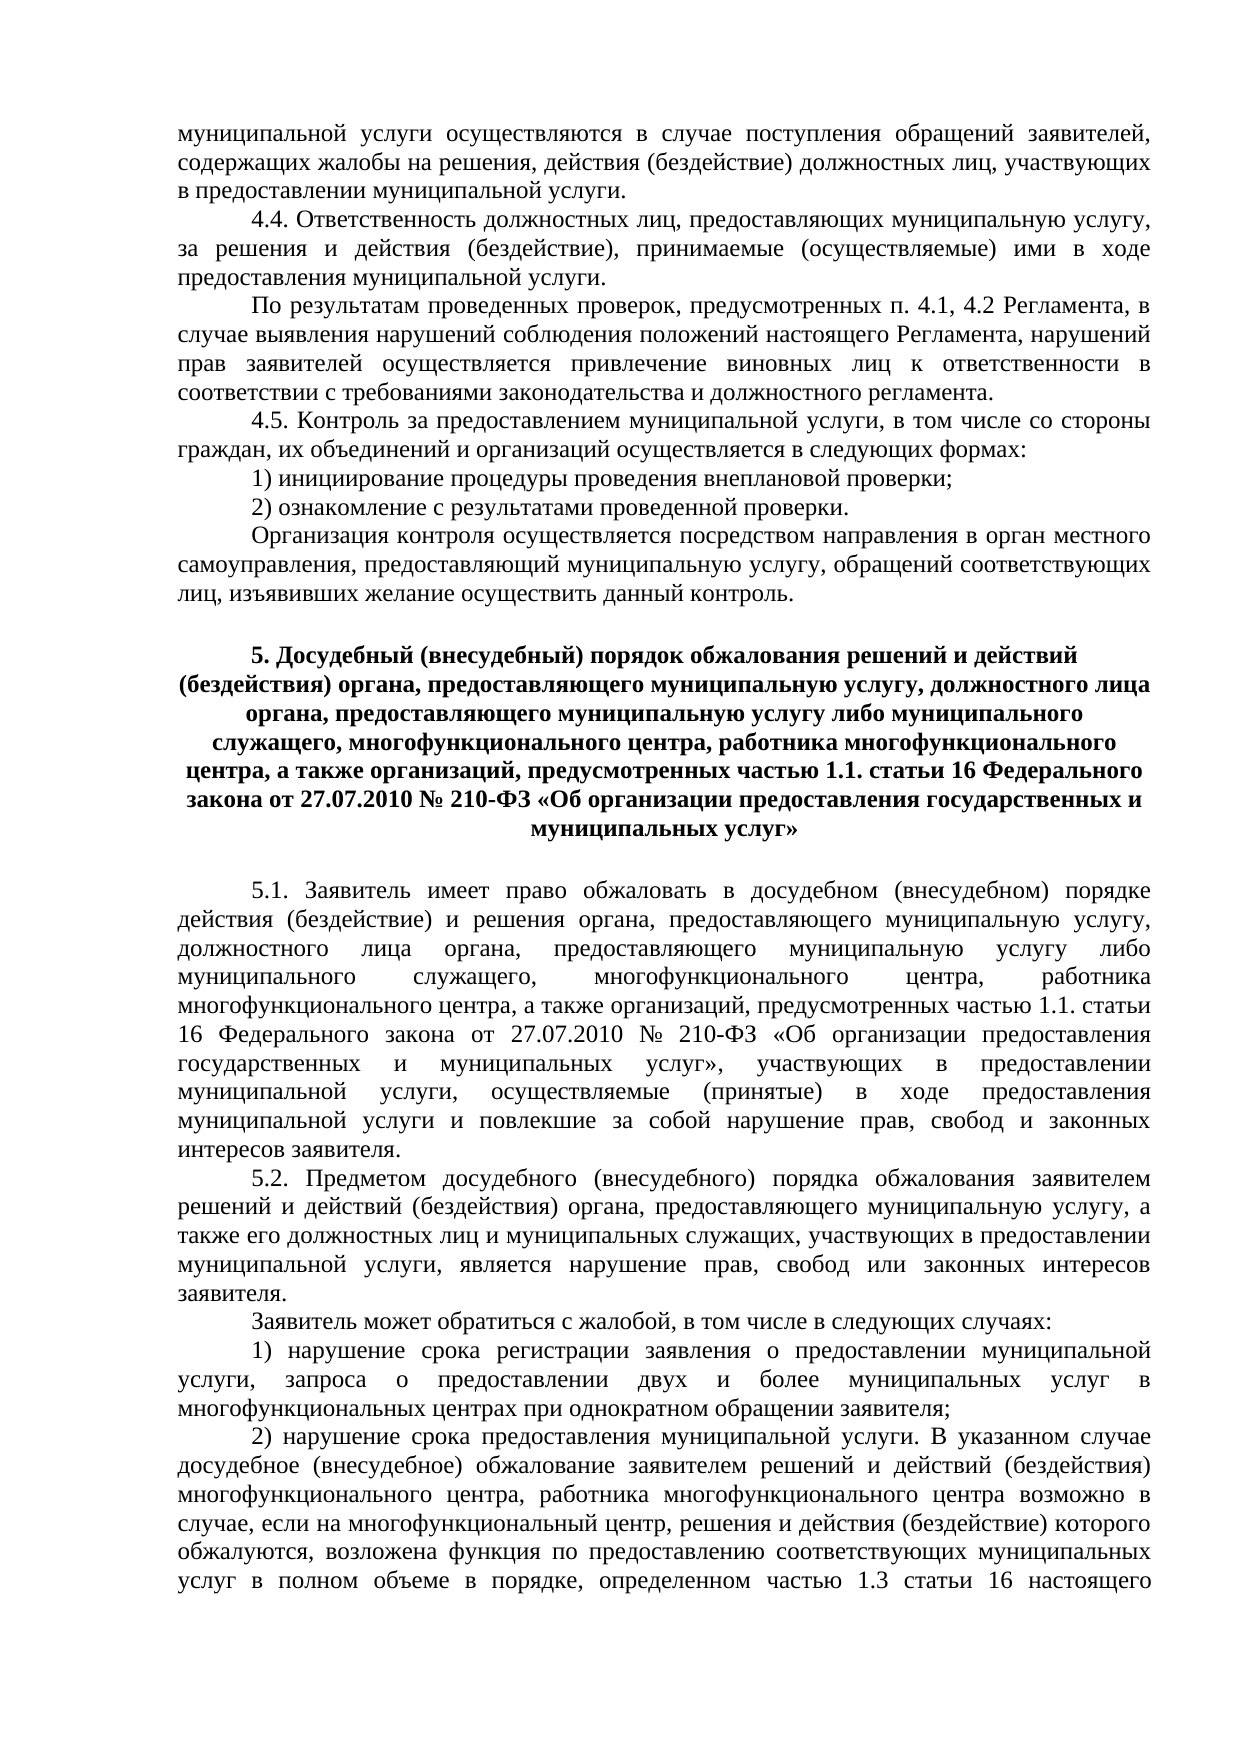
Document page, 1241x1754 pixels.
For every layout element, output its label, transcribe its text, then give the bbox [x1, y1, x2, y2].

text 1) нарушение срока регистрации заявления о предоставлении муниципальной услуги, запроса о предоставлении двух и более муниципальных услуг в многофункциональных центрах при однократном обращении заявителя; [177, 1335, 1152, 1421]
text 4.4. Ответственность должностных лиц, предоставляющих муниципальную услугу, за решения и действия (бездействие), принимаемые (осуществляемые) ими в ходе предоставления муниципальной услуги. [177, 204, 1152, 291]
text 4.5. Контроль за предоставлением муниципальной услуги, в том числе со стороны граждан, их объединений и организаций осуществляется в следующих формах: [177, 406, 1152, 463]
text 5.1. Заявитель имеет право обжаловать в досудебном (внесудебном) порядке действия (бездействие) и решения органа, предоставляющего муниципальную услугу, должностного лица органа, предоставляющего муниципальную услугу либо муниципального служащего, многофункционального центра, работника многофункционального центра, а также организаций, предусмотренных частью 1.1. статьи 16 Федерального закона от 27.07.2010 № 210-ФЗ «Об организации предоставления государственных и муниципальных услуг», участвующих в предоставлении муниципальной услуги, осуществляемые (принятые) в ходе предоставления муниципальной услуги и повлекшие за собой нарушение прав, свобод и законных интересов заявителя. [177, 875, 1152, 1163]
list Заявитель может обратиться с жалобой, в том числе в следующих случаях: [177, 1306, 1152, 1335]
list 5.2. Предметом досудебного (внесудебного) порядка обжалования заявителем решений и действий (бездействия) органа, предоставляющего муниципальную услугу, а также его должностных лиц и муниципальных служащих, участвующих в предоставлении муниципальной услуги, является нарушение прав, свобод или законных интересов заявителя. [177, 1163, 1152, 1306]
text Организация контроля осуществляется посредством направления в орган местного самоуправления, предоставляющий муниципальную услугу, обращений соответствующих лиц, изъявивших желание осуществить данный контроль. [177, 521, 1152, 607]
text По результатам проведенных проверок, предусмотренных п. 4.1, 4.2 Регламента, в случае выявления нарушений соблюдения положений настоящего Регламента, нарушений прав заявителей осуществляется привлечение виновных лиц к ответственности в соответствии с требованиями законодательства и должностного регламента. [177, 291, 1152, 406]
text 1) инициирование процедуры проведения внеплановой проверки; [177, 463, 1152, 492]
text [177, 118, 1152, 204]
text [177, 1421, 1152, 1594]
text 2) ознакомление с результатами проведенной проверки. [177, 492, 1152, 521]
text 5. Досудебный (внесудебный) порядок обжалования решений и действий (бездействия) органа, предоставляющего муниципальную услугу, должностного лица органа, предоставляющего муниципальную услугу либо муниципального служащего, многофункционального центра, работника многофункционального центра, а также организаций, предусмотренных частью 1.1. статьи 16 Федерального закона от 27.07.2010 № 210-ФЗ «Об организации предоставления государственных и муниципальных услуг» [177, 640, 1152, 842]
